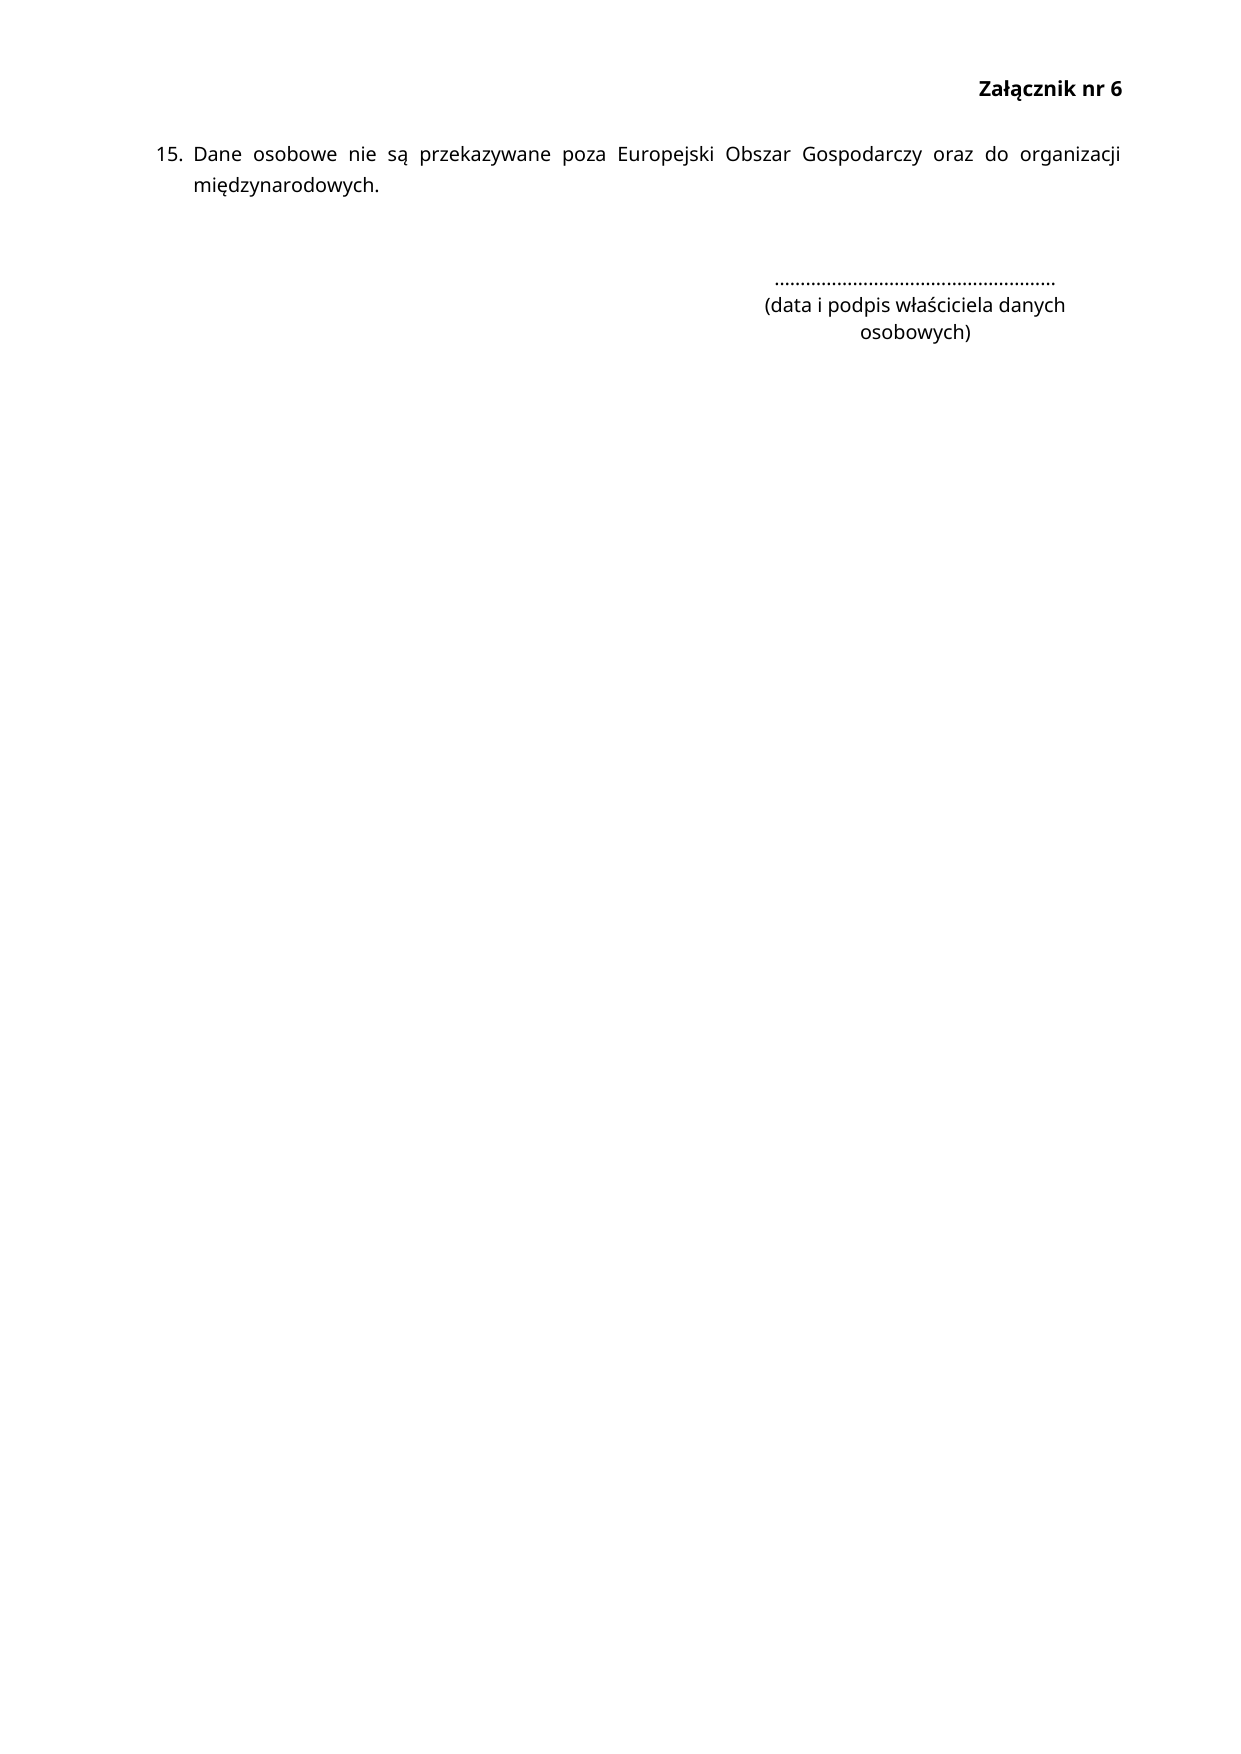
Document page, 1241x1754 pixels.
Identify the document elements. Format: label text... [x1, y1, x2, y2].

text ……………………………………………… [708, 264, 1122, 291]
list Dane osobowe nie są przekazywane poza Europejski Obszar Gospodarczy oraz do organizacji międzynarodowych. [156, 141, 1122, 198]
text (data i podpis właściciela danych osobowych) [708, 291, 1122, 345]
